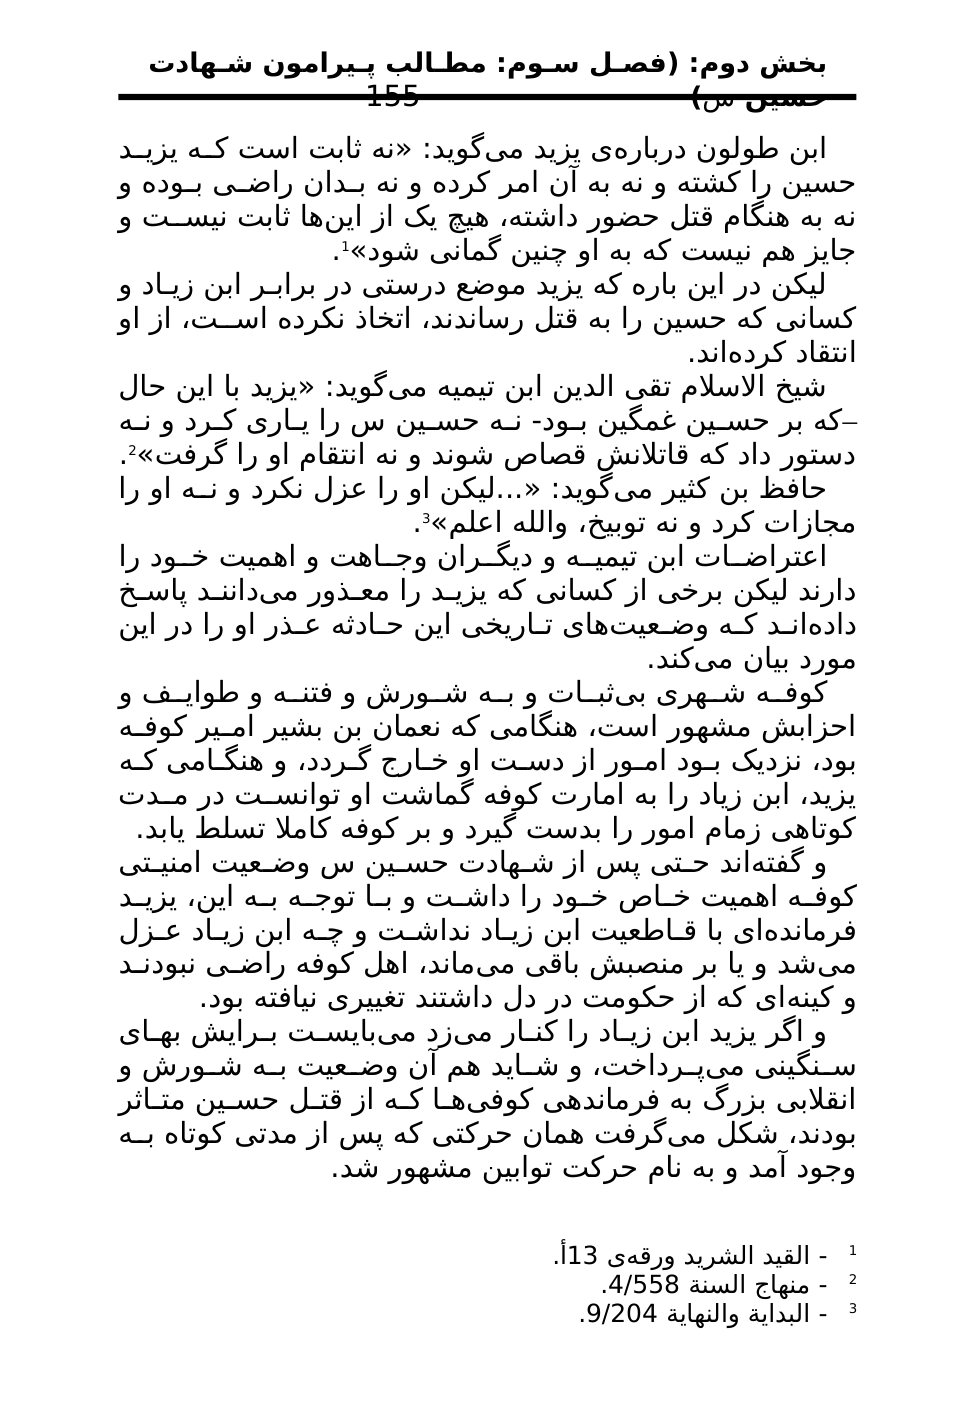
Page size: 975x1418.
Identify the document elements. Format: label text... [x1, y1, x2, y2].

text حافظ بن کثیر می‌گوید: «...لیکن او را عزل نکرد و نه او را مجازات کرد و نه توبیخ، والله اعلم». [118, 471, 857, 539]
text و گفته‌اند حتی پس از شهادت حسین س وضعیت امنیتی کوفه اهمیت خاص خود را داشت و با توجه به این، یزید فرمانده‌ای با قاطعیت ابن زیاد نداشت و چه ابن زیاد عزل می‌شد و یا بر منصبش باقی می‌ماند، اهل کوفه راضی نبودند و کینه‌ای که از حکومت در دل داشتند تغییری نیافته بود. [118, 845, 857, 1015]
text اعتراضات ابن تیمیه و دیگران وجاهت و اهمیت خود را دارند لیکن برخی از کسانی که یزید را معذور می‌دانند پاسخ داده‌اند که وضعیت‌های تاریخی این حادثه‌ عذر او را در این مورد بیان می‌کند. [118, 539, 857, 675]
text ابن طولون درباره‌ی یزید می‌گوید: «نه ثابت است که یزید حسین را کشته و نه به آن امر کرده و نه بدان راضی بوده و نه به هنگام قتل حضور داشته، هیچ یک از این‌ها ثابت نیست و جایز هم نیست که به او چنین گمانی شود». [118, 132, 857, 267]
text شیخ الاسلام تقی الدین ابن تیمیه می‌گوید: «یزید با این حال –که بر حسین غمگین بود- نه حسین س را یاری کرد و نه دستور داد که قاتلانش قصاص شوند و نه انتقام او را گرفت». [118, 369, 857, 471]
text کوفه شهری بی‌ثبات و به شورش و فتنه و طوایف و احزابش مشهور است، هنگامی که نعمان بن بشیر امیر کوفه بود، نزدیک بود امور از دست او خارج گردد، و هنگامی که یزید، ابن زیاد را به امارت کوفه گماشت او توانست در مدت کوتاهی زمام امور را بدست گیرد و بر کوفه کاملا تسلط یابد. [118, 675, 857, 845]
text و اگر یزید ابن زیاد را کنار می‌زد می‌بایست برایش بهای سنگینی می‌پرداخت، و شاید هم آن وضعیت به شورش و انقلابی بزرگ به فرماندهی کوفی‌ها که از قتل حسین متاثر بودند، شکل می‌گرفت همان حرکتی که پس از مدتی کوتاه به وجود آمد و به نام حرکت توابین مشهور شد. [118, 1015, 857, 1184]
text لیکن در این باره که یزید موضع درستی در برابر ابن زیاد و کسانی که حسین را به قتل رساندند، اتخاذ نکرده است، از او انتقاد کرده‌اند. [118, 267, 857, 369]
